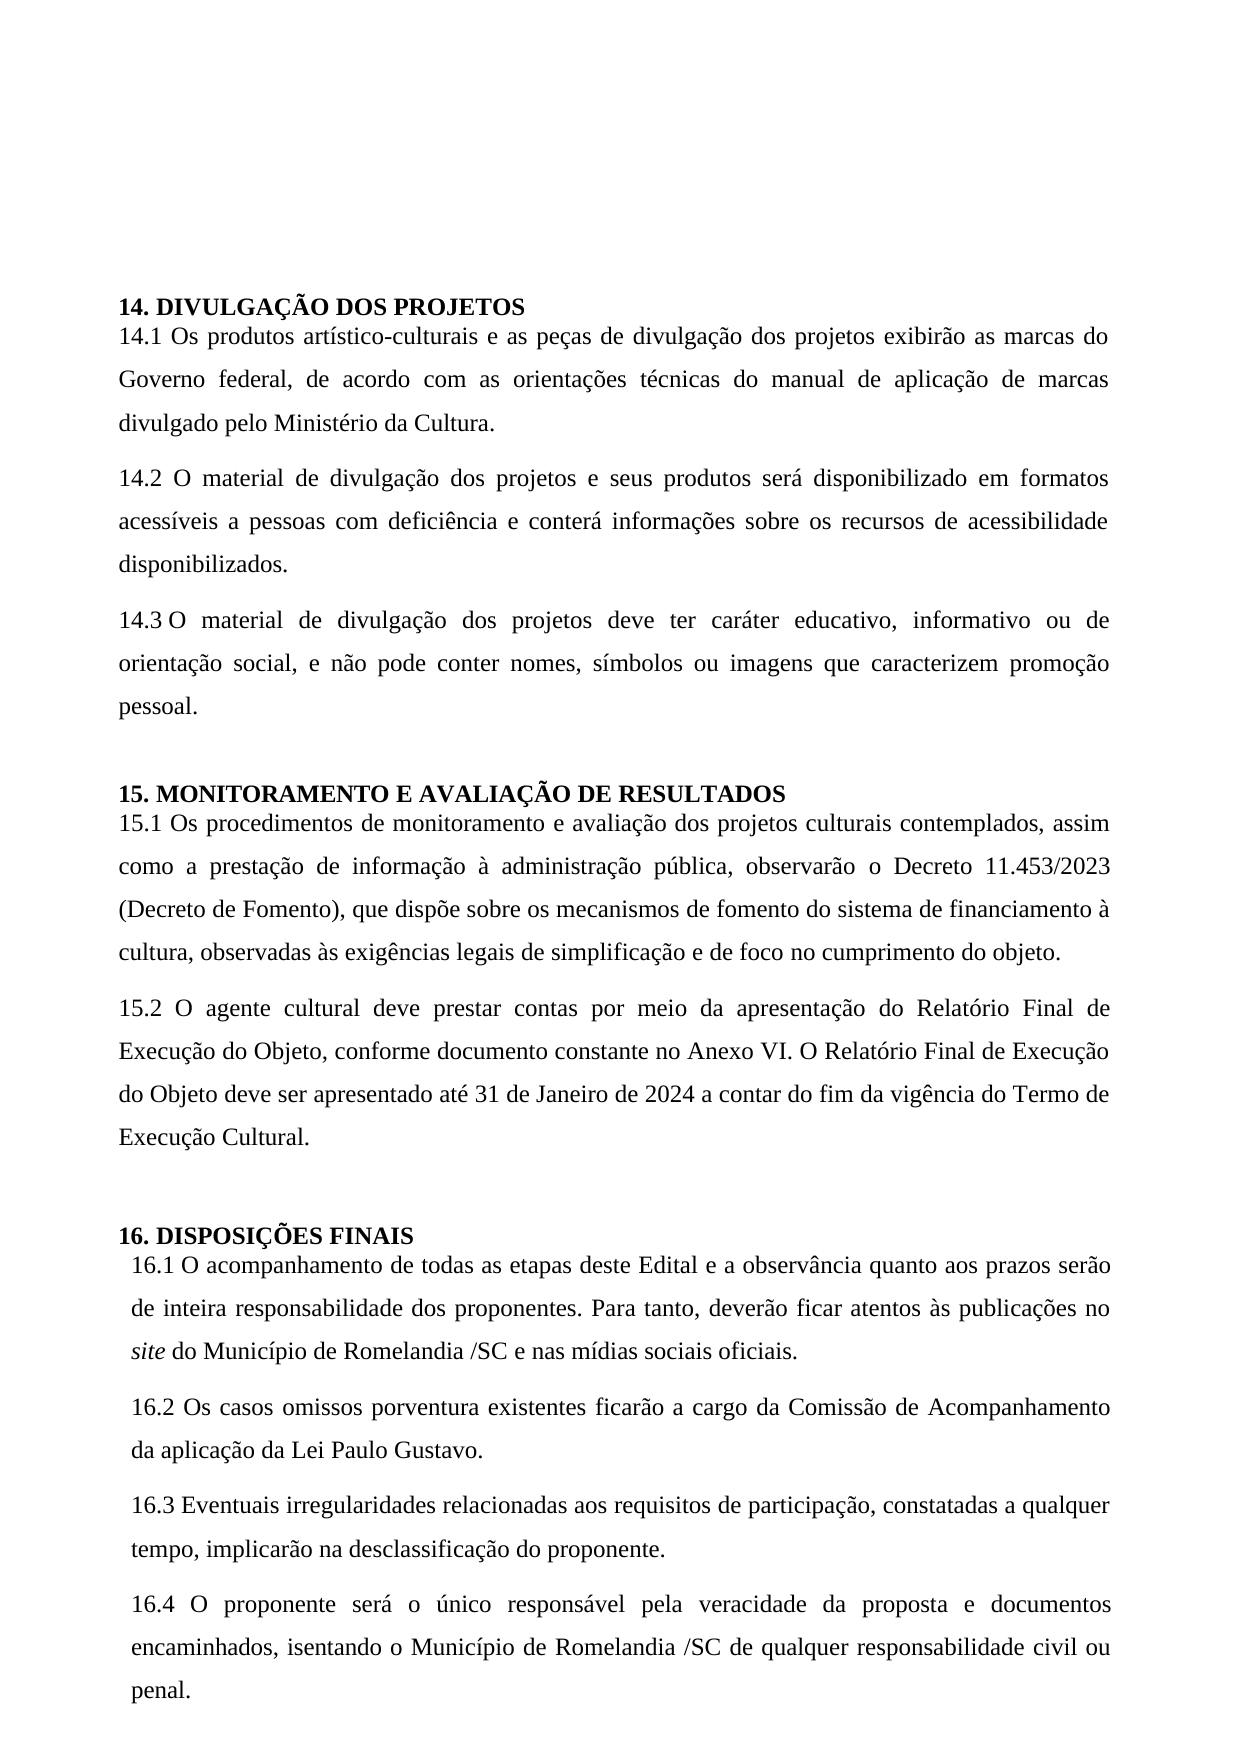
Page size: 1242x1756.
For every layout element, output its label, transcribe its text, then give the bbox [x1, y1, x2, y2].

list O proponente será o único responsável pela veracidade da proposta e documentos encaminhados, isentando o Município de Romelandia /SC de qualquer responsabilidade civil ou penal. [131, 1589, 1111, 1704]
list Os casos omissos porventura existentes ficarão a cargo da Comissão de Acompanhamento da aplicação da Lei Paulo Gustavo. [131, 1392, 1111, 1463]
list O agente cultural deve prestar contas por meio da apresentação do Relatório Final de Execução do Objeto, conforme documento constante no Anexo VI. O Relatório Final de Execução do Objeto deve ser apresentado até 31 de Janeiro de 2024 a contar do fim da vigência do Termo de Execução Cultural. [118, 993, 1111, 1151]
list O acompanhamento de todas as etapas deste Edital e a observância quanto aos prazos serão de inteira responsabilidade dos proponentes. Para tanto, deverão ficar atentos às publicações no site do Município de Romelandia /SC e nas mídias sociais oficiais. [131, 1250, 1112, 1365]
list Os produtos artístico-culturais e as peças de divulgação dos projetos exibirão as marcas do Governo federal, de acordo com as orientações técnicas do manual de aplicação de marcas divulgado pelo Ministério da Cultura. [118, 321, 1109, 436]
list Eventuais irregularidades relacionadas aos requisitos de participação, constatadas a qualquer tempo, implicarão na desclassificação do proponente. [131, 1491, 1111, 1562]
subtitle MONITORAMENTO E AVALIAÇÃO DE RESULTADOS [118, 779, 1152, 808]
subtitle DIVULGAÇÃO DOS PROJETOS [118, 293, 1152, 321]
list Os procedimentos de monitoramento e avaliação dos projetos culturais contemplados, assim como a prestação de informação à administração pública, observarão o Decreto 11.453/2023 (Decreto de Fomento), que dispõe sobre os mecanismos de fomento do sistema de financiamento à cultura, observadas às exigências legais de simplificação e de foco no cumprimento do objeto. [118, 808, 1111, 966]
subtitle DISPOSIÇÕES FINAIS [118, 1221, 1152, 1250]
list O material de divulgação dos projetos deve ter caráter educativo, informativo ou de orientação social, e não pode conter nomes, símbolos ou imagens que caracterizem promoção pessoal. [118, 605, 1110, 720]
list O material de divulgação dos projetos e seus produtos será disponibilizado em formatos acessíveis a pessoas com deficiência e conterá informações sobre os recursos de acessibilidade disponibilizados. [118, 463, 1109, 578]
